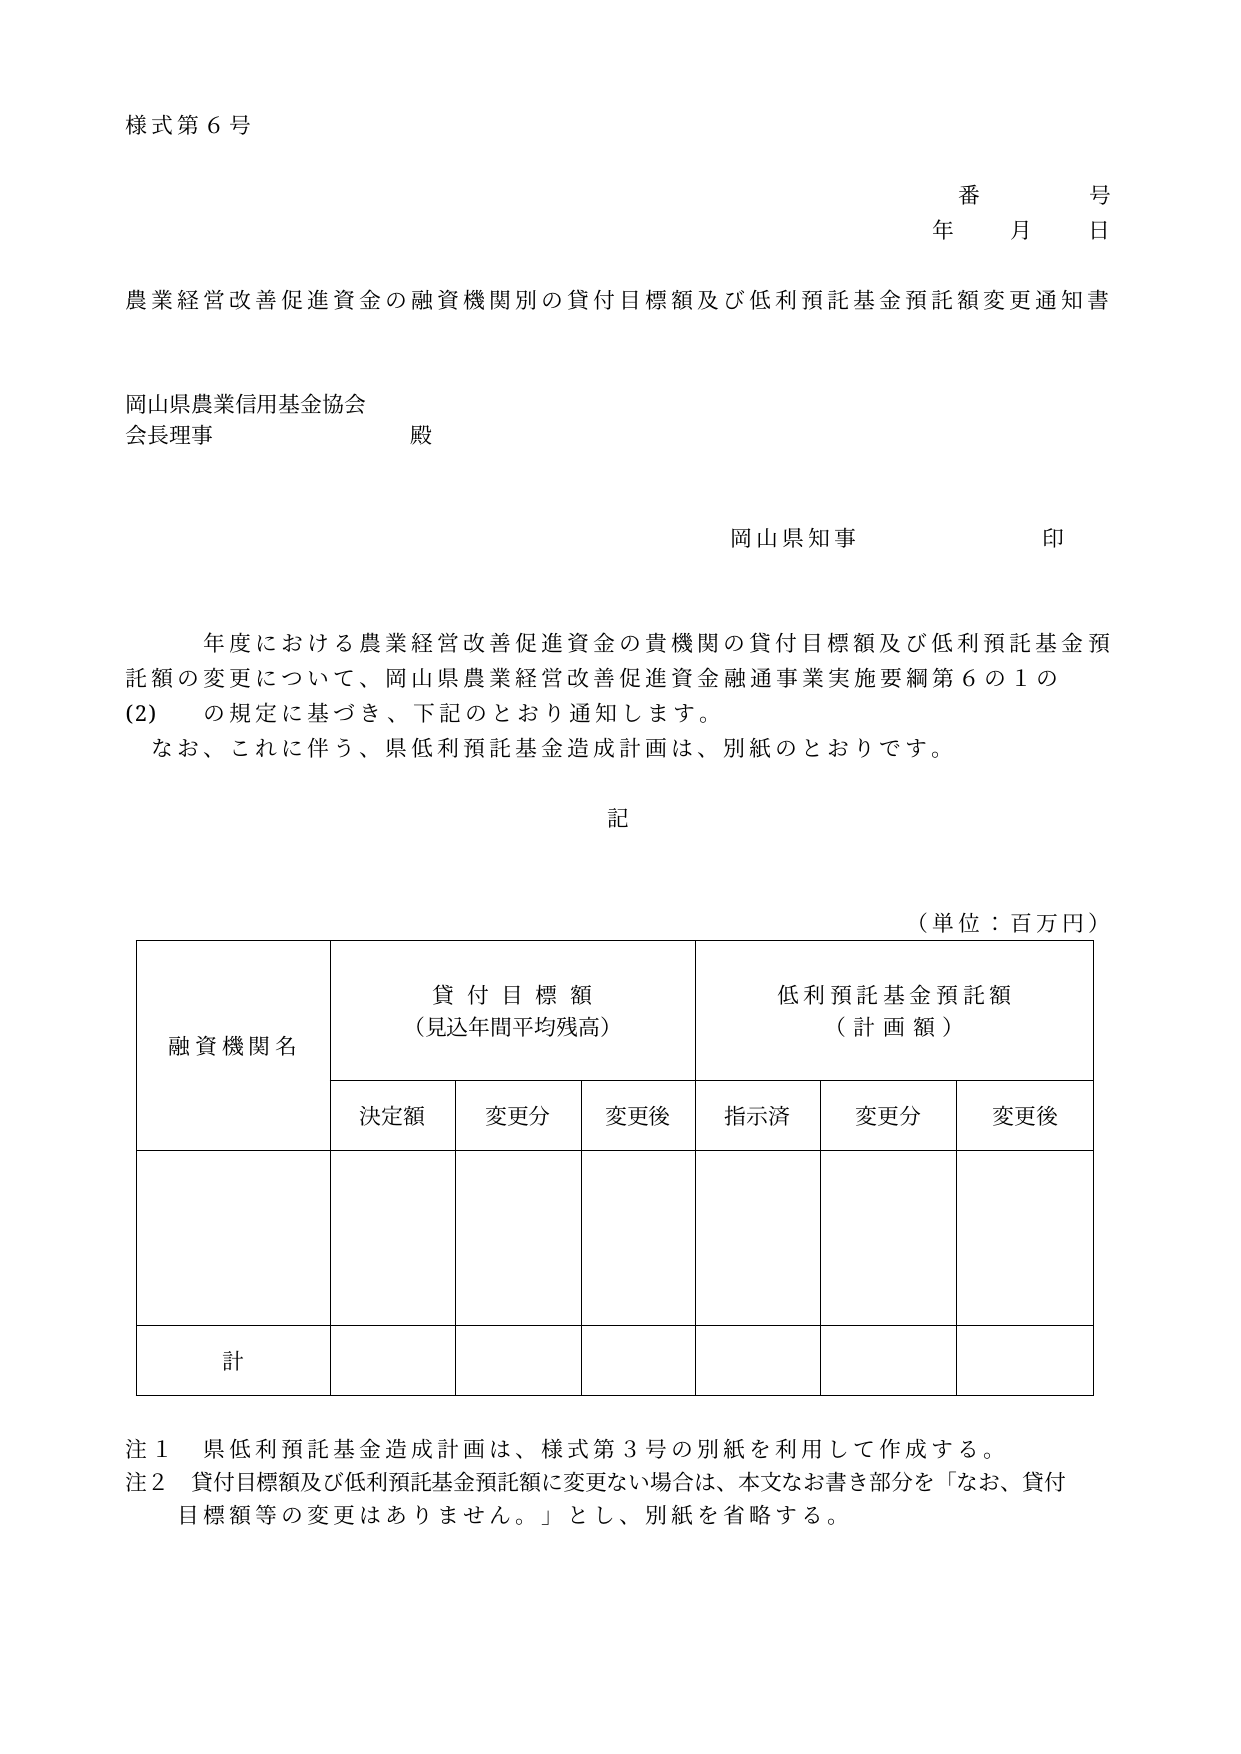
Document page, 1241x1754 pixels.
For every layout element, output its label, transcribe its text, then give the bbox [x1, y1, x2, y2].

table_cell [331, 1151, 455, 1325]
text 様式第６号 [125, 107, 1115, 142]
table_cell [582, 1326, 695, 1395]
table_cell [696, 1326, 820, 1395]
text 注２ 貸付目標額及び低利預託基金預託額に変更ない場合は、本文なお書き部分を「なお、貸付 [125, 1465, 1115, 1497]
text 年度における農業経営改善促進資金の貴機関の貸付目標額及び低利預託基金預託額の変更について、岡山県農業経営改善促進資金融通事業実施要綱第６の１の(2)の規定に基づき、下記のとおり通知します。 [125, 625, 1115, 730]
table_cell [456, 1151, 581, 1325]
text 年 月 日 [125, 212, 1115, 247]
text （単位：百万円） [125, 905, 1115, 940]
table_header 低利預託基金預託額 （計画額） [696, 941, 1093, 1080]
table_cell 変更後 [582, 1081, 695, 1150]
table_cell [456, 1326, 581, 1395]
text 岡山県知事 印 [125, 520, 1069, 555]
text 農業経営改善促進資金の融資機関別の貸付目標額及び低利預託基金預託額変更通知書 [125, 282, 1115, 317]
text 会長理事 殿 [125, 418, 1115, 450]
text 記 [125, 800, 1115, 835]
table_cell [137, 1151, 330, 1325]
text 岡山県農業信用基金協会 [125, 387, 1115, 418]
table_cell [957, 1326, 1093, 1395]
table_cell [331, 1326, 455, 1395]
table_header 貸付目標額 （見込年間平均残高） [331, 941, 695, 1080]
table_cell 変更分 [456, 1081, 581, 1150]
table_header 融資機関名 [137, 941, 330, 1150]
table_cell [957, 1151, 1093, 1325]
table_cell 指示済 [696, 1081, 820, 1150]
text 目標額等の変更はありません。」とし、別紙を省略する。 [125, 1497, 1115, 1532]
table_cell 決定額 [331, 1081, 455, 1150]
text 番 号 [125, 177, 1115, 212]
table_cell [821, 1151, 956, 1325]
table_cell 変更後 [957, 1081, 1093, 1150]
text なお、これに伴う、県低利預託基金造成計画は、別紙のとおりです。 [125, 730, 1115, 765]
text 注１ 県低利預託基金造成計画は、様式第３号の別紙を利用して作成する。 [125, 1430, 1115, 1465]
table_cell 計 [137, 1326, 330, 1395]
table_cell [821, 1326, 956, 1395]
table_cell [582, 1151, 695, 1325]
table_cell 変更分 [821, 1081, 956, 1150]
table_cell [696, 1151, 820, 1325]
